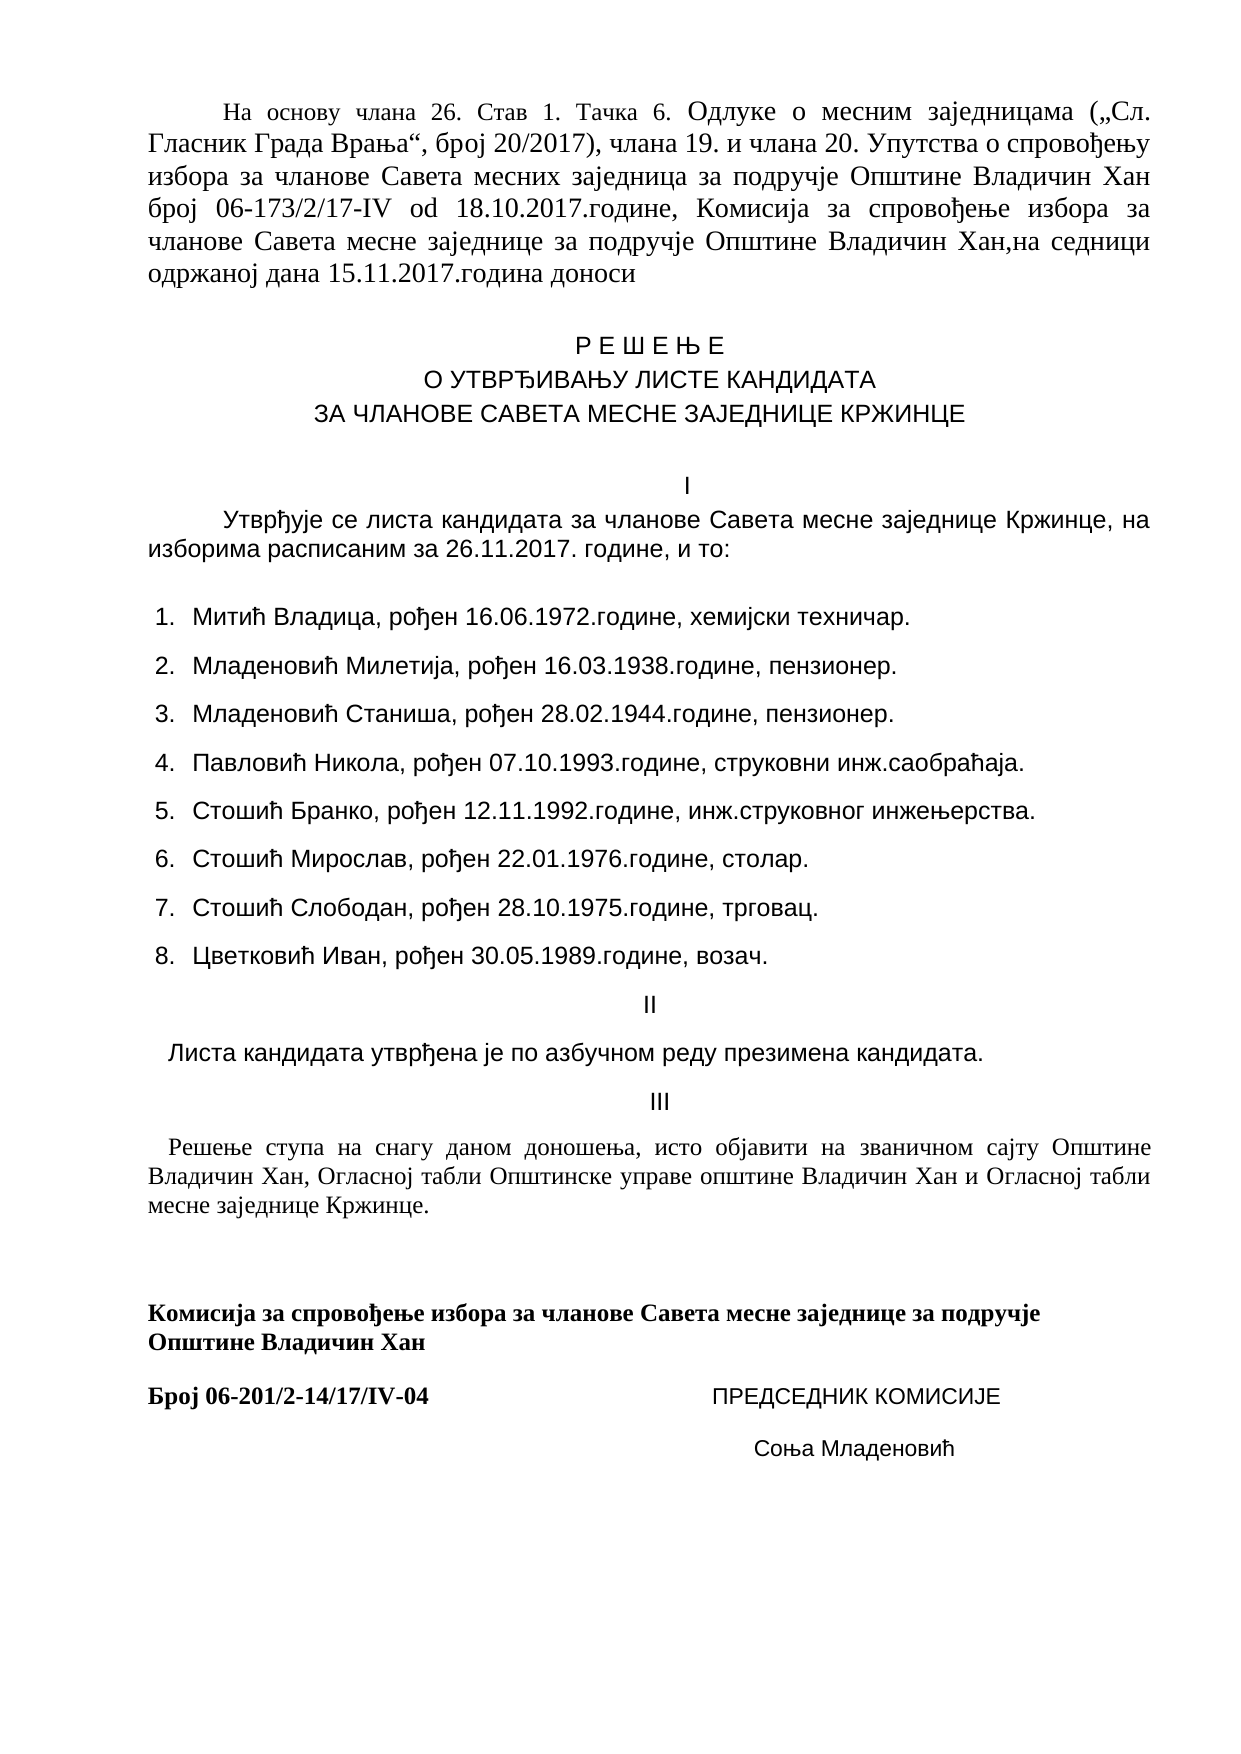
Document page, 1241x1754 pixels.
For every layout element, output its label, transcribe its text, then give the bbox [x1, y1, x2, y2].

text На основу члана 26. Став 1. Тачка 6. Одлуке о месним заједницама („Сл. Гласник Града Врања“, број 20/2017), члана 19. и члана 20. Упутства о спровођењу избора за чланове Савета месних заједница за подручје Општине Владичин Хан број 06-173/2/17-IV od 18.10.2017.године, Комисија за спровођење избора за чланове Савета месне заједнице за подручје Општине Владичин Хан,на седници одржаној дана 15.11.2017.година доноси [148, 94, 1152, 288]
text Решење ступа на снагу даном доношења, исто објавити на званичном сајту Општине Владичин Хан, Огласној табли Општинске управе општине Владичин Хан и Огласној табли месне заједнице Кржинце. [148, 1132, 1152, 1219]
text II [148, 990, 1152, 1018]
text Р Е Ш Е Њ Е [148, 331, 1152, 360]
list Стошић Бранко, рођен 12.11.1992.године, инж.струковног инжењерства. [154, 796, 1152, 825]
text Број 06-201/2-14/17/IV-04 ПРЕДСЕДНИК КОМИСИЈЕ [148, 1381, 1152, 1410]
text О УТВРЂИВАЊУ ЛИСТЕ КАНДИДАТА [148, 365, 1152, 394]
list Младеновић Станиша, рођен 28.02.1944.године, пензионер. [154, 699, 1152, 728]
text Утврђује се листа кандидата за чланове Савета месне заједнице Кржинце, на изборима расписаним за 26.11.2017. године, и то: [148, 505, 1152, 563]
list Стошић Слободан, рођен 28.10.1975.године, трговац. [154, 893, 1152, 922]
list Цветковић Иван, рођен 30.05.1989.године, возач. [154, 941, 1152, 970]
text III [168, 1087, 1152, 1115]
list Митић Владица, рођен 16.06.1972.године, хемијски техничар. [154, 602, 1152, 631]
text ЗА ЧЛАНОВЕ САВЕТА МЕСНЕ ЗАЈЕДНИЦЕ КРЖИНЦЕ [148, 399, 1131, 428]
text Комисија за спровођење избора за чланове Савета месне заједнице за подручје Општине Владичин Хан [148, 1298, 1152, 1356]
text Соња Младеновић [148, 1435, 1152, 1461]
list Младеновић Милетија, рођен 16.03.1938.године, пензионер. [154, 651, 1152, 679]
list Павловић Никола, рођен 07.10.1993.године, струковни инж.саобраћаја. [154, 747, 1152, 776]
text I [148, 471, 1152, 500]
list Стошић Мирослав, рођен 22.01.1976.године, столар. [154, 844, 1152, 873]
text Листа кандидата утврђена је по азбучном реду презимена кандидата. [168, 1038, 1152, 1067]
